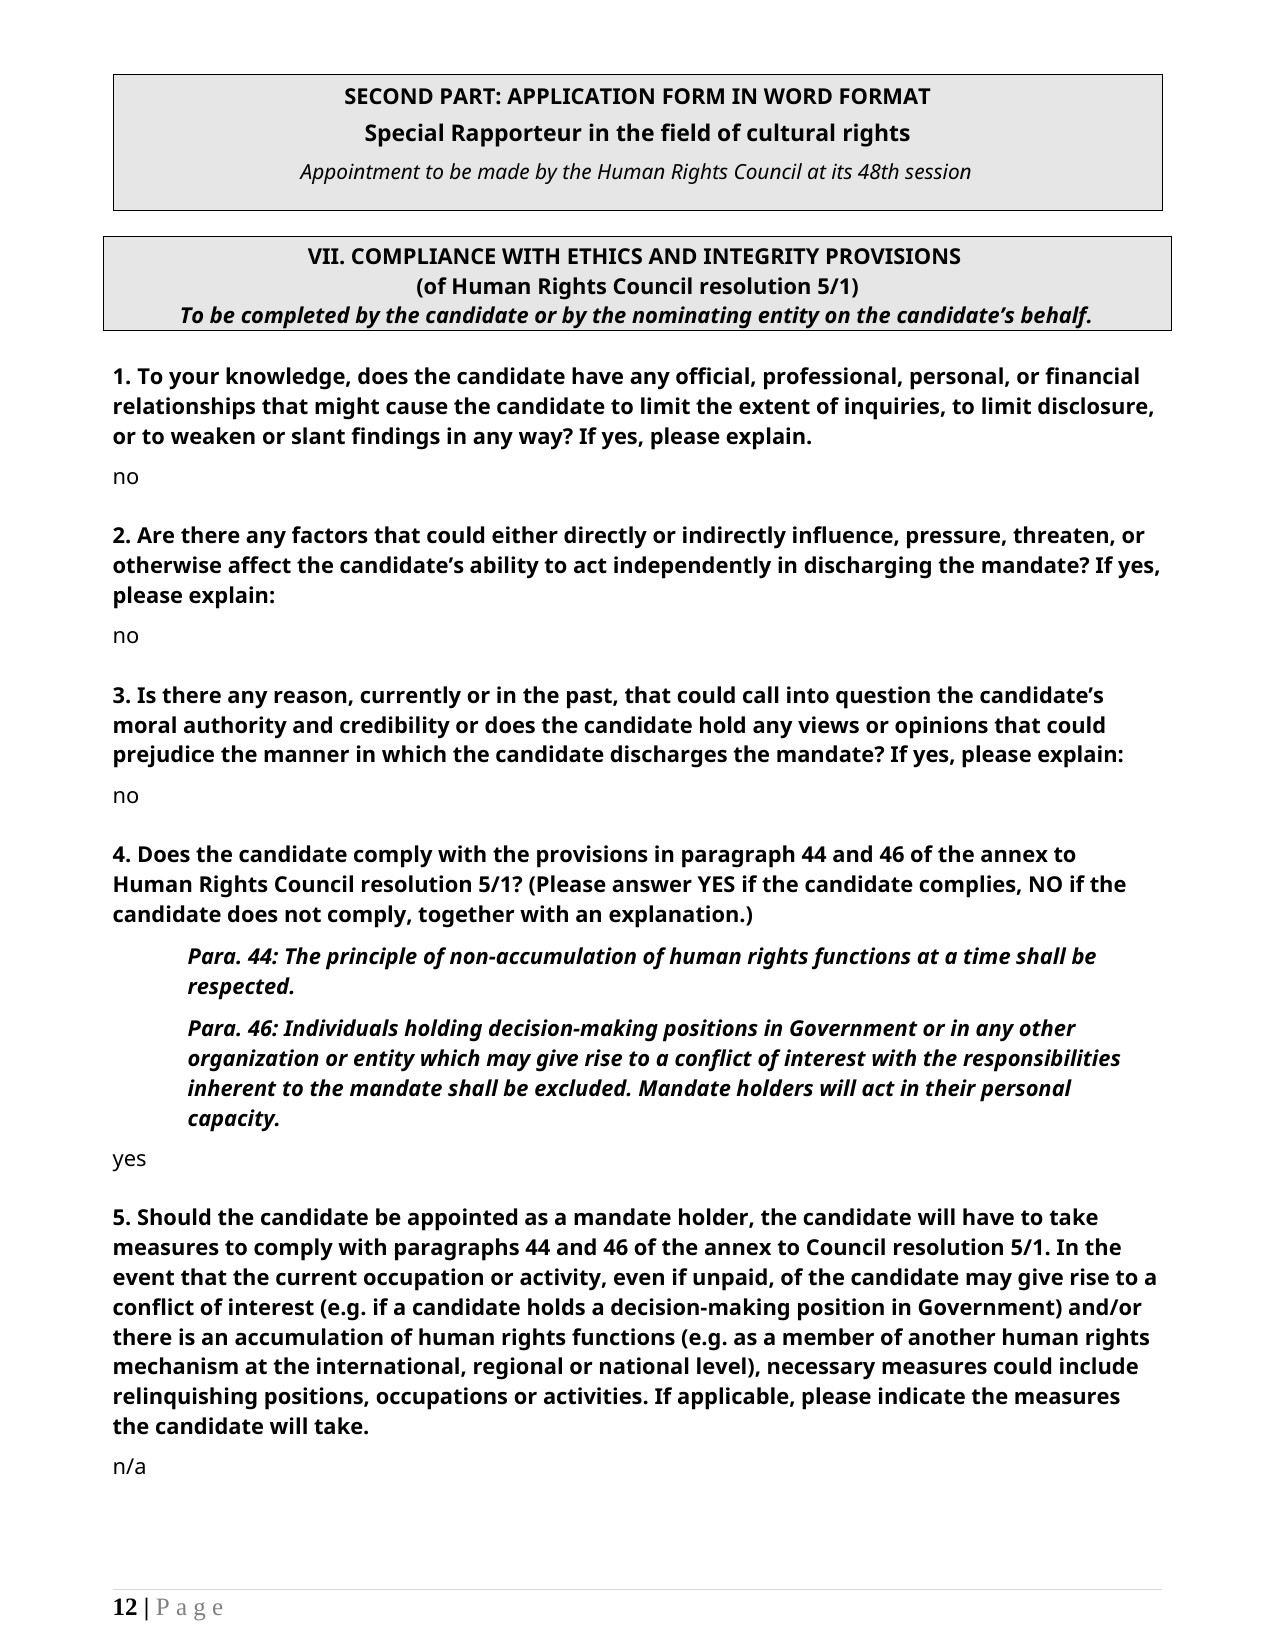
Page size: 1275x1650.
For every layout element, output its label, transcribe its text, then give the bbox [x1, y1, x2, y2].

text VII. COMPLIANCE WITH ETHICS AND INTEGRITY PROVISIONS (of Human Rights Council resolution 5/1) To be completed by the candidate or by the nominating entity on the candidate’s behalf. [104, 237, 1171, 330]
text 1. To your knowledge, does the candidate have any official, professional, personal, or financial relationships that might cause the candidate to limit the extent of inquiries, to limit disclosure, or to weaken or slant findings in any way? If yes, please explain. [112, 361, 1162, 450]
text no [112, 620, 1162, 650]
text yes [112, 1143, 1162, 1172]
text 3. Is there any reason, currently or in the past, that could call into question the candidate’s moral authority and credibility or does the candidate hold any views or opinions that could prejudice the manner in which the candidate discharges the mandate? If yes, please explain: [112, 680, 1162, 769]
text Para. 46: Individuals holding decision-making positions in Government or in any other organization or entity which may give rise to a conflict of interest with the responsibilities inherent to the mandate shall be excluded. Mandate holders will act in their personal capacity. [187, 1013, 1162, 1132]
text n/a [112, 1451, 1162, 1481]
text 4. Does the candidate comply with the provisions in paragraph 44 and 46 of the annex to Human Rights Council resolution 5/1? (Please answer YES if the candidate complies, NO if the candidate does not comply, together with an explanation.) [112, 839, 1162, 928]
text no [112, 461, 1162, 491]
text Para. 44: The principle of non-accumulation of human rights functions at a time shall be respected. [187, 941, 1162, 1001]
text no [112, 779, 1162, 809]
text 2. Are there any factors that could either directly or indirectly influence, pressure, threaten, or otherwise affect the candidate’s ability to act independently in discharging the mandate? If yes, please explain: [112, 520, 1162, 610]
text 5. Should the candidate be appointed as a mandate holder, the candidate will have to take measures to comply with paragraphs 44 and 46 of the annex to Council resolution 5/1. In the event that the current occupation or activity, even if unpaid, of the candidate may give rise to a conflict of interest (e.g. if a candidate holds a decision-making position in Government) and/or there is an accumulation of human rights functions (e.g. as a member of another human rights mechanism at the international, regional or national level), necessary measures could include relinquishing positions, occupations or activities. If applicable, please indicate the measures the candidate will take. [112, 1202, 1162, 1441]
